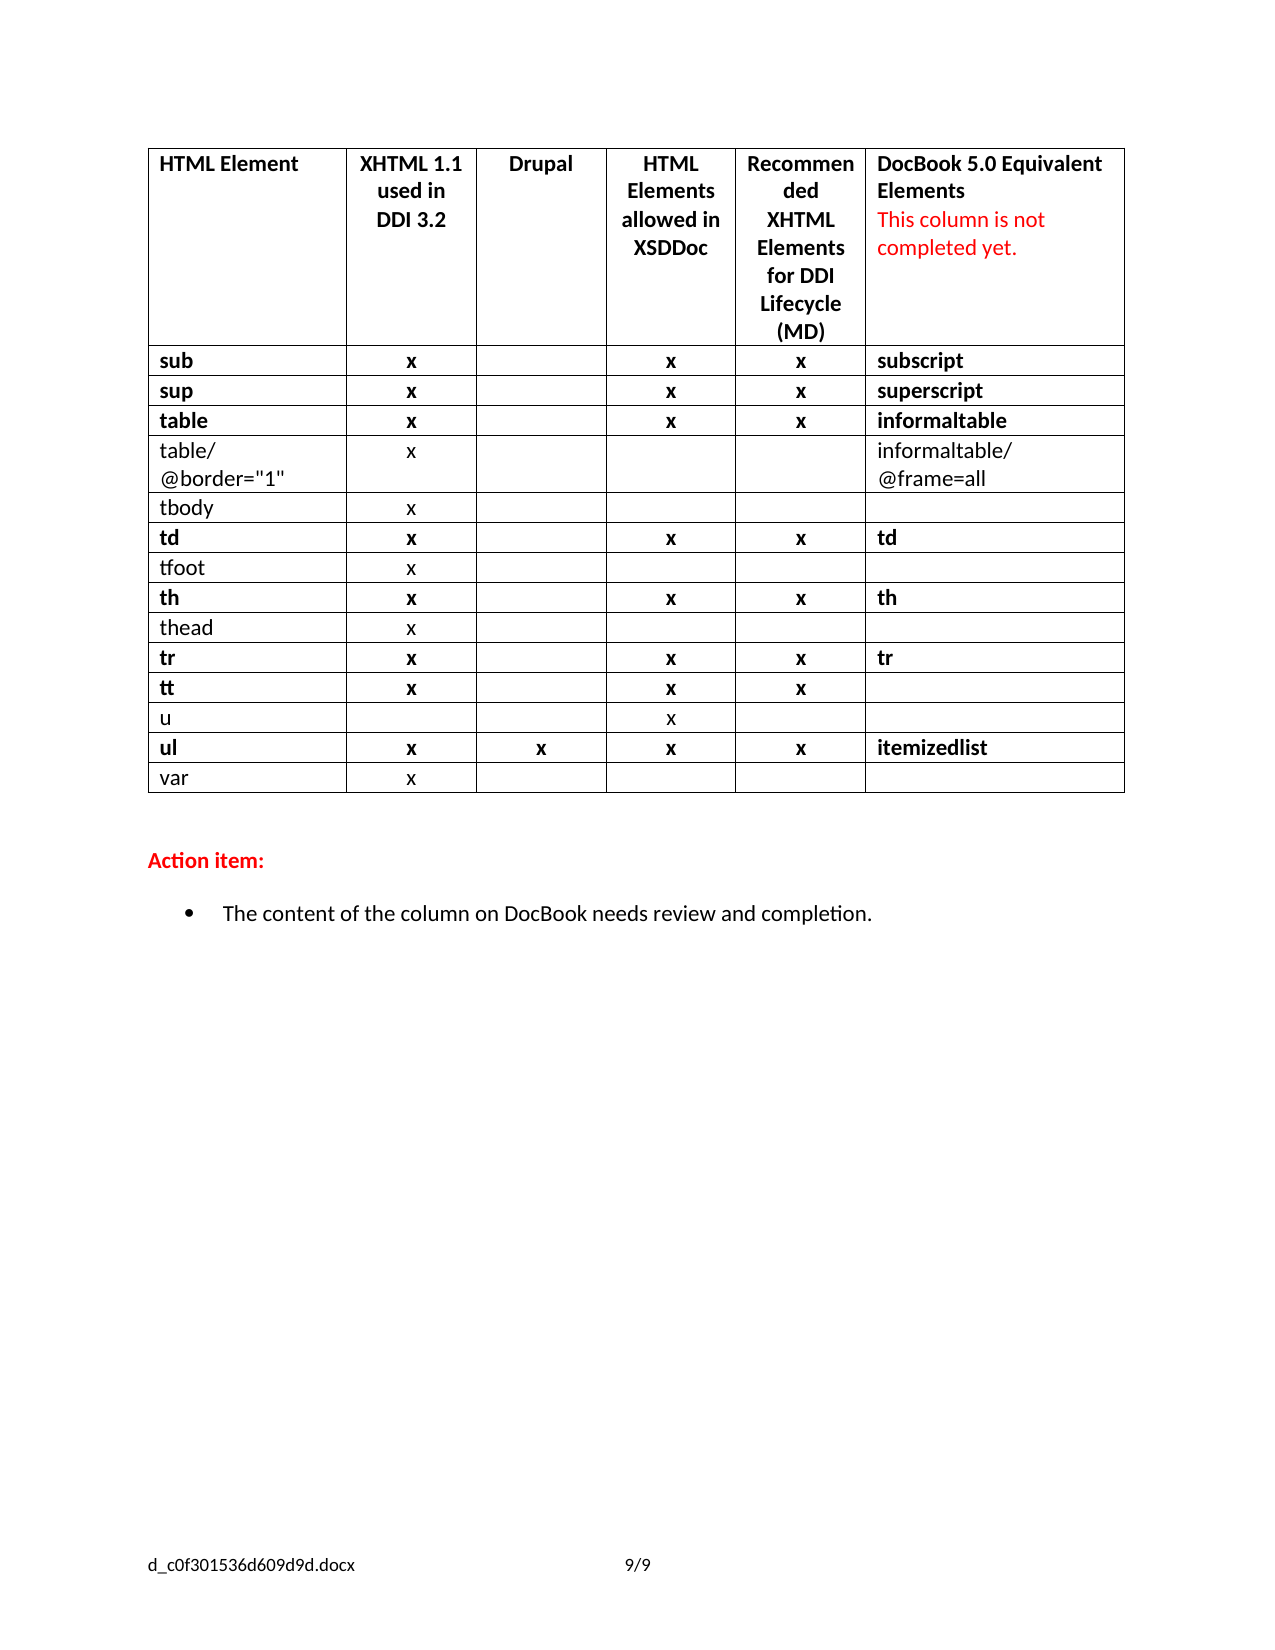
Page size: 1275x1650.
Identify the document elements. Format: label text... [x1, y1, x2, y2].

table_cell x [347, 553, 476, 582]
table_cell th [866, 583, 1124, 612]
table_cell [477, 673, 606, 702]
table_cell [866, 673, 1124, 702]
table_cell [477, 703, 606, 732]
table_cell itemizedlist [866, 733, 1124, 762]
table_cell x [736, 583, 865, 612]
table_cell [477, 376, 606, 405]
table_cell var [149, 763, 346, 792]
table_cell x [607, 583, 735, 612]
table_cell [607, 613, 735, 642]
table_cell x [607, 523, 735, 552]
table_cell tbody [149, 493, 346, 522]
table_cell x [736, 523, 865, 552]
table_cell [477, 346, 606, 375]
table_cell x [607, 643, 735, 672]
list The content of the column on DocBook needs review and completion. [185, 899, 1127, 927]
table_cell [477, 613, 606, 642]
table_cell [607, 553, 735, 582]
table_cell ul [149, 733, 346, 762]
table_cell [736, 613, 865, 642]
table_cell table/@border="1" [149, 436, 346, 492]
table_cell sup [149, 376, 346, 405]
table_cell [477, 406, 606, 435]
table_cell x [347, 643, 476, 672]
table_cell td [149, 523, 346, 552]
table_cell superscript [866, 376, 1124, 405]
table_cell [607, 436, 735, 492]
table_cell table [149, 406, 346, 435]
table_header HTML Element [149, 149, 346, 345]
table_header DocBook 5.0 Equivalent Elements This column is not completed yet. [866, 149, 1124, 345]
table_cell thead [149, 613, 346, 642]
table_cell [866, 553, 1124, 582]
table_cell x [347, 523, 476, 552]
table_cell [477, 493, 606, 522]
table_cell x [736, 673, 865, 702]
table_cell x [347, 763, 476, 792]
table_cell x [607, 703, 735, 732]
table_cell x [736, 406, 865, 435]
table_cell td [866, 523, 1124, 552]
table_cell informaltable [866, 406, 1124, 435]
table_cell [477, 763, 606, 792]
table_cell x [736, 376, 865, 405]
table_cell x [347, 583, 476, 612]
table_cell sub [149, 346, 346, 375]
table_cell [477, 643, 606, 672]
table_cell x [347, 436, 476, 492]
table_cell [736, 763, 865, 792]
table_cell x [607, 346, 735, 375]
table_cell tr [866, 643, 1124, 672]
table_cell [477, 553, 606, 582]
table_cell [607, 493, 735, 522]
table_cell [736, 553, 865, 582]
table_cell [477, 436, 606, 492]
table_cell x [347, 376, 476, 405]
table_cell tr [149, 643, 346, 672]
text Action item: [148, 846, 1127, 874]
table_header Drupal [477, 149, 606, 345]
table_cell x [347, 406, 476, 435]
table_cell x [736, 346, 865, 375]
table_cell tt [149, 673, 346, 702]
table_cell subscript [866, 346, 1124, 375]
table_cell [736, 703, 865, 732]
table_cell x [736, 733, 865, 762]
table_cell x [347, 733, 476, 762]
table_cell [736, 436, 865, 492]
table_cell [736, 493, 865, 522]
table_cell x [736, 643, 865, 672]
table_cell [477, 523, 606, 552]
table_cell x [607, 673, 735, 702]
table_cell [866, 763, 1124, 792]
table_cell x [607, 406, 735, 435]
table_header HTML Elements allowed in XSDDoc [607, 149, 735, 345]
table_header XHTML 1.1 used in DDI 3.2 [347, 149, 476, 345]
table_cell informaltable/@frame=all [866, 436, 1124, 492]
table_header Recommended XHTML Elements for DDI Lifecycle (MD) [736, 149, 865, 345]
table_cell x [607, 733, 735, 762]
table_cell u [149, 703, 346, 732]
table_cell [866, 703, 1124, 732]
table_cell [477, 583, 606, 612]
table_cell tfoot [149, 553, 346, 582]
table_cell x [347, 673, 476, 702]
table_cell x [607, 376, 735, 405]
table_cell x [347, 346, 476, 375]
table_cell x [347, 613, 476, 642]
table_cell [866, 613, 1124, 642]
table_cell th [149, 583, 346, 612]
table_cell [347, 703, 476, 732]
table_cell [607, 763, 735, 792]
table_cell [866, 493, 1124, 522]
table_cell x [477, 733, 606, 762]
table_cell x [347, 493, 476, 522]
